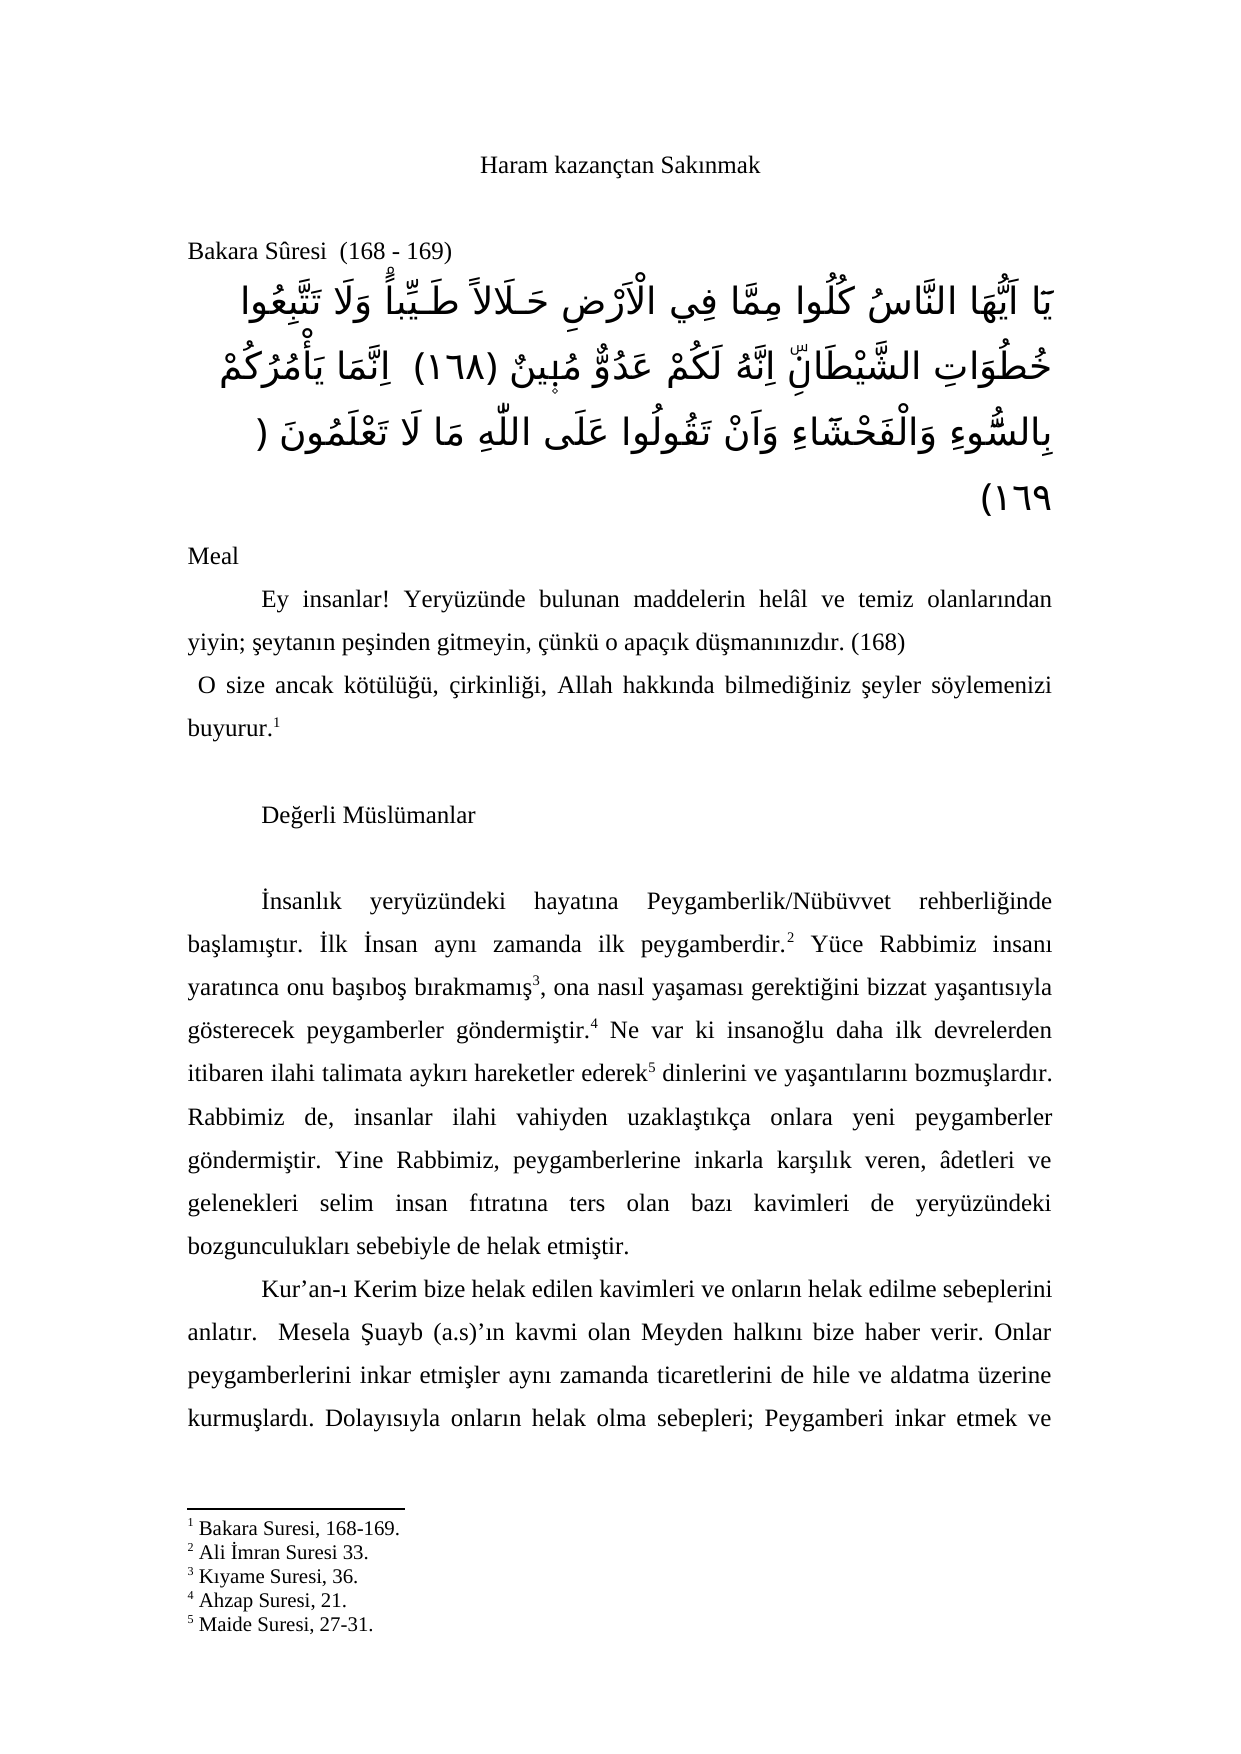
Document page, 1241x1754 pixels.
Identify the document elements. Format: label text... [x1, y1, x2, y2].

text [187, 1274, 1053, 1432]
text Ey insanlar! Yeryüzünde bulunan maddelerin helâl ve temiz olanlarından yiyin; şeytanın peşinden gitmeyin, çünkü o apaçık düşmanınızdır. (168) [187, 584, 1053, 656]
text İnsanlık yeryüzündeki hayatına Peygamberlik/Nübüvvet rehberliğinde başlamıştır. İlk İnsan aynı zamanda ilk peygamberdir. Yüce Rabbimiz insanı yaratınca onu başıboş bırakmamış, ona nasıl yaşaması gerektiğini bizzat yaşantısıyla gösterecek peygamberler göndermiştir. Ne var ki insanoğlu daha ilk devrelerden itibaren ilahi talimata aykırı hareketler ederek dinlerini ve yaşantılarını bozmuşlardır. Rabbimiz de, insanlar ilahi vahiyden uzaklaştıkça onlara yeni peygamberler göndermiştir. Yine Rabbimiz, peygamberlerine inkarla karşılık veren, âdetleri ve gelenekleri selim insan fıtratına ters olan bazı kavimleri de yeryüzündeki bozgunculukları sebebiyle de helak etmiştir. [187, 886, 1053, 1260]
text O size ancak kötülüğü, çirkinliği, Allah hakkında bilmediğiniz şeyler söylemenizi buyurur. [187, 670, 1053, 742]
text Bakara Sûresi (168 - 169) [187, 236, 1053, 265]
text Haram kazançtan Sakınmak [187, 150, 1053, 179]
text Değerli Müslümanlar [187, 800, 1053, 828]
text يَٓا اَيُّهَا النَّاسُ كُلُوا مِمَّا فِي الْاَرْضِ حَـلَالاً طَـيِّباًۘ وَلَا تَتَّبِعُوا خُطُوَاتِ الشَّيْطَانِۜ اِنَّهُ لَكُمْ عَدُوٌّ مُب۪ينٌ ﴿١٦٨﴾ اِنَّمَا يَأْمُرُكُمْ بِالسُّٓوءِ وَالْفَحْشَٓاءِ وَاَنْ تَقُولُوا عَلَى اللّٰهِ مَا لَا تَعْلَمُونَ ﴿١٦٩﴾ [187, 279, 1053, 519]
text Meal [187, 541, 1053, 570]
